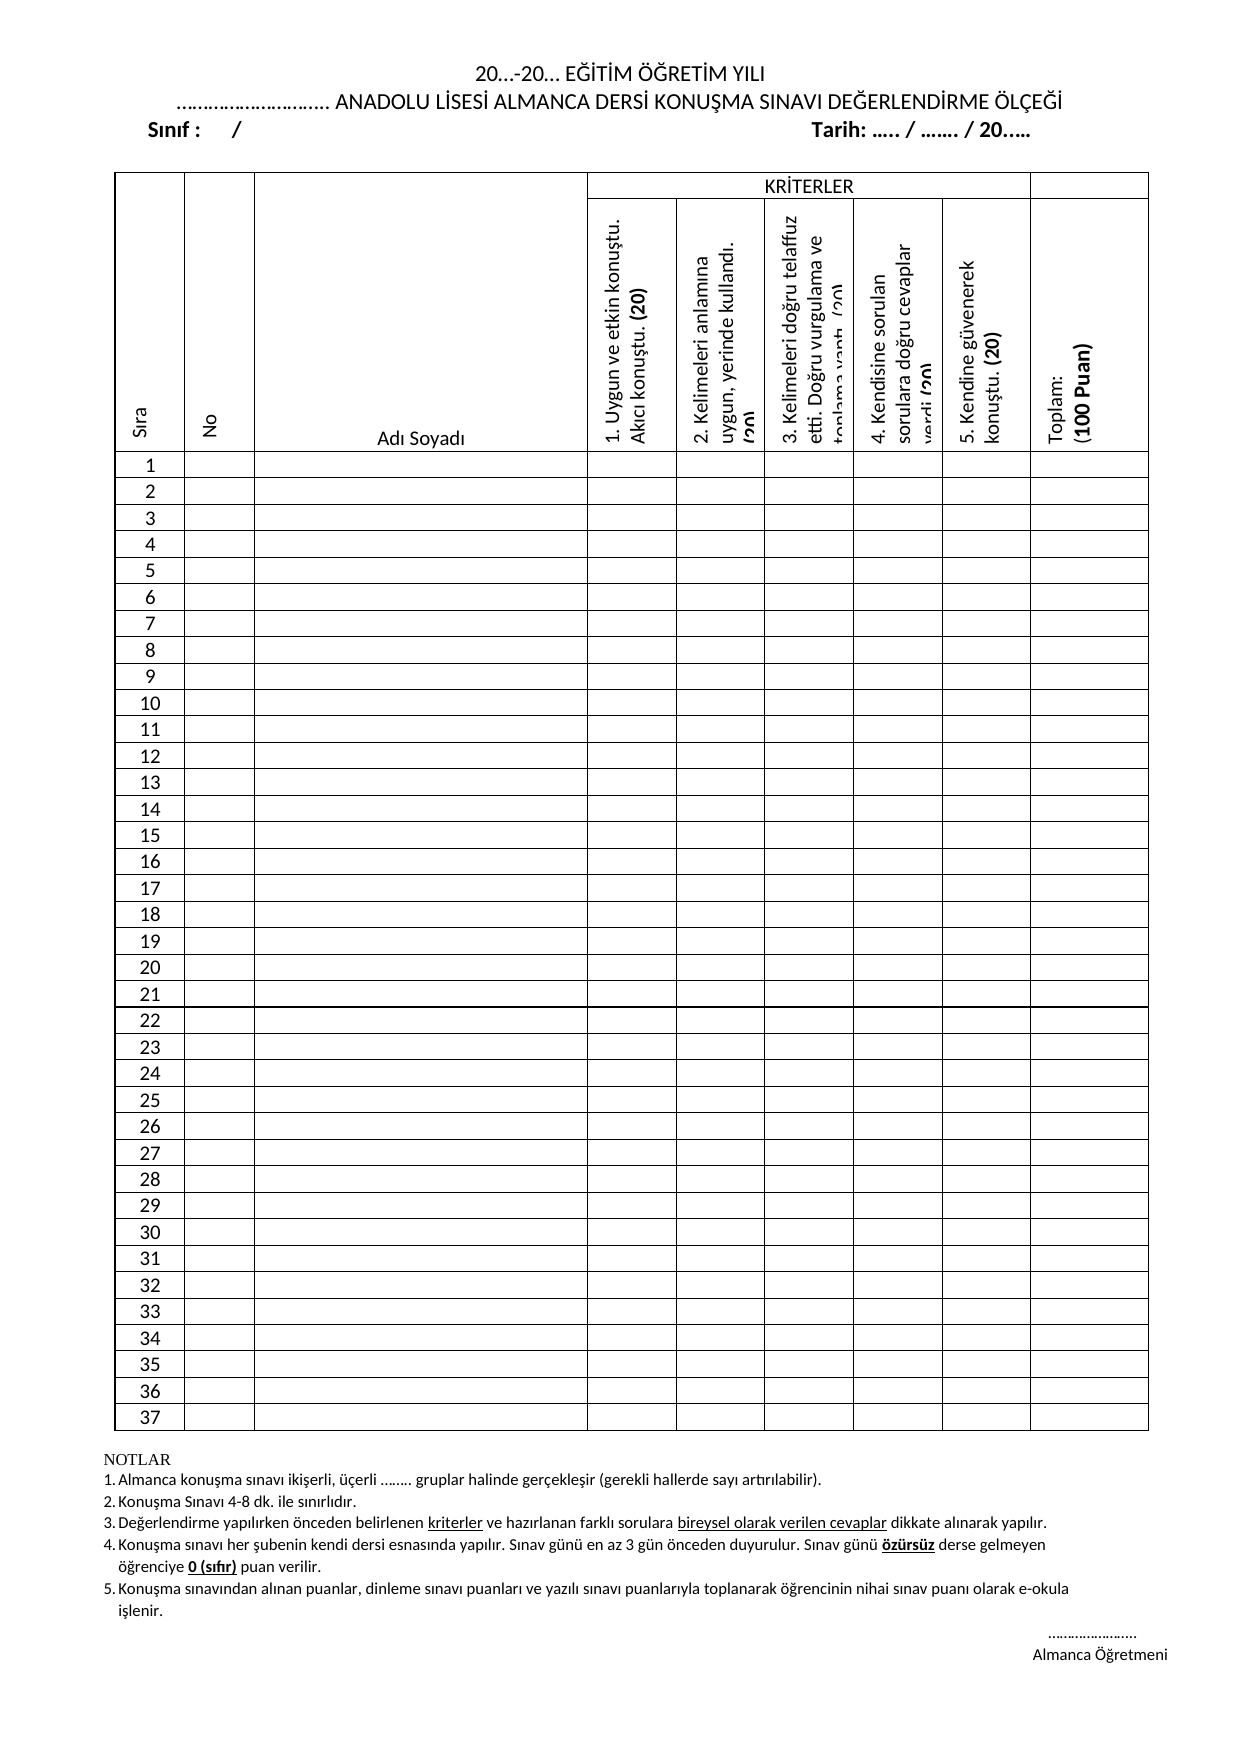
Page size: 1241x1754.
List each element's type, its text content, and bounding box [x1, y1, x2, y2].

table_cell [255, 664, 587, 689]
table_cell [765, 1193, 853, 1218]
table_cell [255, 1404, 587, 1430]
table_cell [943, 1378, 1030, 1403]
table_cell [588, 1193, 676, 1218]
table_cell [1031, 1325, 1148, 1350]
table_cell [943, 875, 1030, 901]
table_cell [765, 1351, 853, 1377]
table_cell [185, 1351, 254, 1377]
table_cell 4 [116, 531, 184, 557]
table_cell [185, 1008, 254, 1033]
table_cell 3. Kelimeleri doğru telaffuz etti. Doğru vurgulama ve tonlama yaptı. (20) [765, 199, 853, 451]
table_cell 31 [116, 1246, 184, 1271]
table_cell [854, 1113, 942, 1139]
table_cell [1031, 981, 1148, 1006]
table_cell [185, 1299, 254, 1324]
table_cell [1031, 875, 1148, 901]
table_cell [677, 505, 764, 530]
list Almanca Öğretmeni [1018, 1644, 1181, 1664]
table_cell [588, 452, 676, 477]
table_cell [677, 558, 764, 583]
table_cell [677, 1351, 764, 1377]
table_cell [185, 1246, 254, 1271]
table_cell [943, 1060, 1030, 1086]
table_cell [854, 1193, 942, 1218]
table_cell [255, 531, 587, 557]
table_cell [943, 664, 1030, 689]
table_cell [765, 531, 853, 557]
table_cell [943, 928, 1030, 953]
table_cell [185, 928, 254, 953]
table_cell [1031, 1034, 1148, 1059]
table_cell [255, 1219, 587, 1244]
table_cell [854, 1166, 942, 1192]
table_cell [765, 664, 853, 689]
text 20…-20… EĞİTİM ÖĞRETİM YILI [148, 59, 1093, 87]
table_cell [185, 1140, 254, 1165]
table_cell [854, 1351, 942, 1377]
table_cell [765, 1060, 853, 1086]
table_cell [854, 849, 942, 874]
table_cell [943, 955, 1030, 980]
table_cell [1031, 1299, 1148, 1324]
table_cell [588, 1351, 676, 1377]
table_cell [185, 478, 254, 504]
table_cell [854, 1140, 942, 1165]
table_cell [765, 1140, 853, 1165]
table_cell [943, 1166, 1030, 1192]
table_cell [588, 955, 676, 980]
table_cell 8 [116, 637, 184, 662]
table_cell [765, 478, 853, 504]
table_header KRİTERLER [588, 173, 1030, 198]
table_cell 36 [116, 1378, 184, 1403]
table_cell [185, 1219, 254, 1244]
table_cell [588, 902, 676, 927]
table_cell [588, 1325, 676, 1350]
table_cell [765, 1034, 853, 1059]
table_cell [854, 1325, 942, 1350]
table_cell [943, 1087, 1030, 1112]
table_cell [588, 1404, 676, 1430]
table_cell [588, 822, 676, 848]
table_cell [765, 981, 853, 1006]
table_cell [765, 611, 853, 636]
table_cell [854, 902, 942, 927]
table_cell [854, 928, 942, 953]
table_cell [943, 1325, 1030, 1350]
table_cell [588, 875, 676, 901]
table_cell 12 [116, 743, 184, 768]
table_cell 17 [116, 875, 184, 901]
table_cell [1031, 1166, 1148, 1192]
table_cell [185, 1193, 254, 1218]
table_cell 35 [116, 1351, 184, 1377]
table_cell 13 [116, 769, 184, 795]
table_cell [185, 531, 254, 557]
table_cell [185, 690, 254, 715]
table_cell [1031, 664, 1148, 689]
table_cell [677, 664, 764, 689]
table_cell [765, 902, 853, 927]
table_cell [588, 796, 676, 821]
table_cell [255, 1378, 587, 1403]
table_cell 20 [116, 955, 184, 980]
table_cell [943, 1404, 1030, 1430]
table_cell [943, 1193, 1030, 1218]
table_cell [943, 452, 1030, 477]
table_cell [677, 1272, 764, 1297]
table_cell 23 [116, 1034, 184, 1059]
table_cell [765, 1246, 853, 1271]
table_cell [854, 743, 942, 768]
table_cell [588, 1219, 676, 1244]
table_cell [185, 611, 254, 636]
table_cell [1031, 716, 1148, 742]
table_cell [765, 1166, 853, 1192]
table_cell [854, 611, 942, 636]
table_cell [677, 1060, 764, 1086]
table_cell 9 [116, 664, 184, 689]
table_cell [943, 584, 1030, 609]
table_cell [677, 531, 764, 557]
table_cell Toplam: (100 Puan) [1031, 199, 1148, 451]
list Konuşma sınavından alınan puanlar, dinleme sınavı puanları ve yazılı sınavı puanlarıyla toplanarak öğrencinin nihai sınav puanı olarak e-okula işlenir. [103, 1578, 1093, 1621]
table_cell [943, 822, 1030, 848]
table_cell [765, 690, 853, 715]
table_cell [943, 1140, 1030, 1165]
table_cell [588, 1378, 676, 1403]
table_cell [588, 1140, 676, 1165]
table_cell [943, 981, 1030, 1006]
table_cell 10 [116, 690, 184, 715]
table_cell 7 [116, 611, 184, 636]
table_cell [185, 981, 254, 1006]
table_cell [185, 1034, 254, 1059]
table_cell 6 [116, 584, 184, 609]
table_cell [677, 1166, 764, 1192]
table_cell [1031, 1272, 1148, 1297]
list Konuşma sınavı her şubenin kendi dersi esnasında yapılır. Sınav günü en az 3 gün önceden duyurulur. Sınav günü özürsüz derse gelmeyen öğrenciye 0 (sıfır) puan verilir. [103, 1535, 1093, 1577]
table_cell 25 [116, 1087, 184, 1112]
table_cell [255, 1325, 587, 1350]
table_cell [854, 1246, 942, 1271]
table_cell [677, 1034, 764, 1059]
table_cell [588, 1246, 676, 1271]
table_cell [1031, 478, 1148, 504]
table_cell [1031, 1140, 1148, 1165]
table_cell [255, 955, 587, 980]
table_cell [588, 1060, 676, 1086]
table_cell [588, 981, 676, 1006]
table_cell [677, 637, 764, 662]
table_cell [943, 849, 1030, 874]
table_cell 34 [116, 1325, 184, 1350]
table_cell [854, 478, 942, 504]
table_cell [677, 611, 764, 636]
table_cell [588, 1299, 676, 1324]
table_cell [677, 769, 764, 795]
table_cell [588, 716, 676, 742]
table_cell [185, 769, 254, 795]
table_cell [255, 769, 587, 795]
table_cell [943, 1219, 1030, 1244]
table_cell [1031, 690, 1148, 715]
table_cell [255, 743, 587, 768]
list ………………….. [428, 1622, 1137, 1642]
table_cell [765, 505, 853, 530]
table_cell [185, 505, 254, 530]
table_cell [185, 955, 254, 980]
table_cell [765, 743, 853, 768]
table_cell [765, 558, 853, 583]
table_cell [765, 796, 853, 821]
table_cell [185, 452, 254, 477]
table_cell [255, 1113, 587, 1139]
table_cell [943, 1272, 1030, 1297]
table_cell [588, 531, 676, 557]
table_cell [255, 902, 587, 927]
table_cell 27 [116, 1140, 184, 1165]
table_cell [854, 1060, 942, 1086]
table_cell [1031, 955, 1148, 980]
table_cell [588, 743, 676, 768]
table_cell [943, 796, 1030, 821]
table_cell [185, 875, 254, 901]
table_cell [677, 849, 764, 874]
table_cell [677, 1219, 764, 1244]
table_cell [1031, 1113, 1148, 1139]
table_cell 29 [116, 1193, 184, 1218]
table_cell 16 [116, 849, 184, 874]
table_cell [185, 1325, 254, 1350]
table_cell [677, 716, 764, 742]
table_cell [255, 1299, 587, 1324]
table_cell [588, 478, 676, 504]
list Almanca konuşma sınavı ikişerli, üçerli …….. gruplar halinde gerçekleşir (gerekli hallerde sayı artırılabilir). [103, 1469, 1093, 1489]
table_cell [765, 1087, 853, 1112]
table_cell 32 [116, 1272, 184, 1297]
table_cell [1031, 531, 1148, 557]
table_cell [854, 505, 942, 530]
table_cell [677, 1404, 764, 1430]
table_cell [185, 637, 254, 662]
table_header Sıra [116, 173, 184, 451]
table_cell [255, 690, 587, 715]
list Değerlendirme yapılırken önceden belirlenen kriterler ve hazırlanan farklı sorulara bireysel olarak verilen cevaplar dikkate alınarak yapılır. [103, 1513, 1093, 1533]
table_cell [255, 1246, 587, 1271]
table_cell [943, 1034, 1030, 1059]
table_cell [943, 505, 1030, 530]
table_cell [854, 452, 942, 477]
table_cell [588, 1113, 676, 1139]
table_cell [677, 822, 764, 848]
table_cell [677, 981, 764, 1006]
table_cell [255, 584, 587, 609]
table_cell [185, 1166, 254, 1192]
table_cell [1031, 611, 1148, 636]
table_cell [255, 1008, 587, 1033]
table_cell [854, 664, 942, 689]
table_header [1031, 173, 1148, 198]
table_cell [255, 1060, 587, 1086]
table_cell [677, 1113, 764, 1139]
table_cell [943, 743, 1030, 768]
table_cell [255, 1193, 587, 1218]
table_cell [765, 769, 853, 795]
table_cell [854, 531, 942, 557]
table_cell [1031, 452, 1148, 477]
table_cell [588, 1272, 676, 1297]
table_cell [1031, 822, 1148, 848]
table_cell [677, 955, 764, 980]
table_cell [588, 664, 676, 689]
table_cell [854, 1378, 942, 1403]
table_cell [854, 875, 942, 901]
table_cell [1031, 1404, 1148, 1430]
table_cell [255, 505, 587, 530]
table_cell [943, 769, 1030, 795]
table_cell [1031, 1378, 1148, 1403]
table_cell [677, 902, 764, 927]
table_cell [677, 1378, 764, 1403]
table_cell [1031, 558, 1148, 583]
table_cell 30 [116, 1219, 184, 1244]
table_cell [255, 1087, 587, 1112]
table_cell [1031, 1008, 1148, 1033]
table_cell [1031, 796, 1148, 821]
table_cell [765, 584, 853, 609]
table_cell [854, 558, 942, 583]
table_cell [255, 716, 587, 742]
table_cell [765, 1299, 853, 1324]
table_cell [943, 1113, 1030, 1139]
table_cell [854, 1272, 942, 1297]
table_cell [185, 558, 254, 583]
table_cell [854, 716, 942, 742]
table_cell [1031, 1087, 1148, 1112]
table_cell [765, 955, 853, 980]
table_header No [185, 173, 254, 451]
table_cell [765, 716, 853, 742]
table_cell [255, 558, 587, 583]
table_cell [588, 1034, 676, 1059]
table_cell [943, 478, 1030, 504]
table_cell 1. Uygun ve etkin konuştu. Akıcı konuştu. (20) [588, 199, 676, 451]
table_cell [765, 822, 853, 848]
table_cell [943, 558, 1030, 583]
table_cell [765, 875, 853, 901]
table_cell 24 [116, 1060, 184, 1086]
table_cell [943, 531, 1030, 557]
table_cell 19 [116, 928, 184, 953]
table_cell [588, 637, 676, 662]
table_cell 22 [116, 1008, 184, 1033]
table_cell 2 [116, 478, 184, 504]
table_cell [185, 1378, 254, 1403]
table_cell [255, 1351, 587, 1377]
table_cell 28 [116, 1166, 184, 1192]
table_cell [255, 981, 587, 1006]
table_cell [255, 1034, 587, 1059]
table_cell [943, 1351, 1030, 1377]
table_cell [255, 1272, 587, 1297]
table_cell [185, 1113, 254, 1139]
table_cell [185, 1060, 254, 1086]
table_cell [185, 664, 254, 689]
table_cell [1031, 1246, 1148, 1271]
table_cell [677, 928, 764, 953]
table_cell [854, 1299, 942, 1324]
table_cell [255, 611, 587, 636]
table_cell [255, 452, 587, 477]
table_cell [677, 690, 764, 715]
table_cell [1031, 743, 1148, 768]
table_cell [854, 1087, 942, 1112]
table_header Adı Soyadı [255, 173, 587, 451]
table_cell [1031, 928, 1148, 953]
table_cell [1031, 769, 1148, 795]
table_cell [1031, 637, 1148, 662]
table_cell 18 [116, 902, 184, 927]
table_cell [677, 478, 764, 504]
text ……………………….. ANADOLU LİSESİ ALMANCA DERSİ KONUŞMA SINAVI DEĞERLENDİRME ÖLÇEĞİ [148, 87, 1093, 115]
table_cell [1031, 584, 1148, 609]
table_cell [255, 637, 587, 662]
table_cell [185, 1087, 254, 1112]
table_cell [943, 1246, 1030, 1271]
table_cell [943, 611, 1030, 636]
table_cell [765, 1008, 853, 1033]
table_cell 21 [116, 981, 184, 1006]
table_cell [677, 1008, 764, 1033]
table_cell [1031, 1351, 1148, 1377]
table_cell [943, 690, 1030, 715]
table_cell [854, 690, 942, 715]
table_cell [1031, 849, 1148, 874]
table_cell [854, 1404, 942, 1430]
table_cell [677, 796, 764, 821]
table_cell [1031, 902, 1148, 927]
table_cell [677, 875, 764, 901]
table_cell [943, 716, 1030, 742]
table_cell [588, 928, 676, 953]
table_cell [185, 849, 254, 874]
table_cell [677, 1140, 764, 1165]
table_cell [255, 1166, 587, 1192]
table_cell [677, 1325, 764, 1350]
table_cell [588, 1166, 676, 1192]
table_cell [255, 796, 587, 821]
table_cell [677, 1299, 764, 1324]
table_cell [1031, 1193, 1148, 1218]
table_cell [854, 637, 942, 662]
text Sınıf : / Tarih: ….. / ……. / 20..… [148, 115, 1093, 143]
table_cell [185, 1272, 254, 1297]
table_cell [255, 1140, 587, 1165]
table_cell [854, 981, 942, 1006]
table_cell 5 [116, 558, 184, 583]
table_cell [943, 902, 1030, 927]
table_cell [677, 1193, 764, 1218]
table_cell [765, 928, 853, 953]
table_cell [854, 1008, 942, 1033]
table_cell 33 [116, 1299, 184, 1324]
table_cell [677, 1246, 764, 1271]
table_cell [588, 611, 676, 636]
table_cell [854, 1219, 942, 1244]
table_cell 14 [116, 796, 184, 821]
table_cell [1031, 1060, 1148, 1086]
table_cell [854, 1034, 942, 1059]
table_cell [854, 769, 942, 795]
table_cell [588, 1087, 676, 1112]
table_cell [255, 849, 587, 874]
table_cell [255, 928, 587, 953]
table_cell 15 [116, 822, 184, 848]
table_cell [185, 822, 254, 848]
table_cell [185, 716, 254, 742]
table_cell [588, 558, 676, 583]
table_cell 5. Kendine güvenerek konuştu. (20) [943, 199, 1030, 451]
table_cell 4. Kendisine sorulan sorulara doğru cevaplar verdi.(20) [854, 199, 942, 451]
table_cell 11 [116, 716, 184, 742]
table_cell [765, 1113, 853, 1139]
table_cell [854, 955, 942, 980]
list Konuşma Sınavı 4-8 dk. ile sınırlıdır. [103, 1491, 1093, 1511]
table_cell [765, 1219, 853, 1244]
table_cell [677, 584, 764, 609]
table_cell [588, 1008, 676, 1033]
table_cell [185, 584, 254, 609]
table_cell [677, 1087, 764, 1112]
table_cell 37 [116, 1404, 184, 1430]
table_cell [588, 505, 676, 530]
table_cell [765, 637, 853, 662]
table_cell [588, 690, 676, 715]
table_cell [943, 637, 1030, 662]
table_cell [1031, 505, 1148, 530]
table_cell [677, 743, 764, 768]
table_cell [854, 822, 942, 848]
table_cell 26 [116, 1113, 184, 1139]
table_cell [677, 452, 764, 477]
table_cell [185, 743, 254, 768]
table_cell [185, 796, 254, 821]
table_cell [943, 1008, 1030, 1033]
table_cell [765, 1378, 853, 1403]
table_cell [255, 478, 587, 504]
table_cell [255, 822, 587, 848]
table_cell [854, 796, 942, 821]
table_cell [765, 1404, 853, 1430]
table_cell [765, 452, 853, 477]
table_cell [185, 1404, 254, 1430]
table_cell 1 [116, 452, 184, 477]
table_cell [854, 584, 942, 609]
table_cell [588, 769, 676, 795]
text NOTLAR [103, 1450, 1093, 1469]
table_cell [765, 849, 853, 874]
table_cell [765, 1272, 853, 1297]
table_cell [185, 902, 254, 927]
table_cell 2. Kelimeleri anlamına uygun, yerinde kullandı. (20) [677, 199, 764, 451]
table_cell [1031, 1219, 1148, 1244]
table_cell [943, 1299, 1030, 1324]
table_cell [588, 849, 676, 874]
table_cell [588, 584, 676, 609]
table_cell 3 [116, 505, 184, 530]
table_cell [255, 875, 587, 901]
table_cell [765, 1325, 853, 1350]
